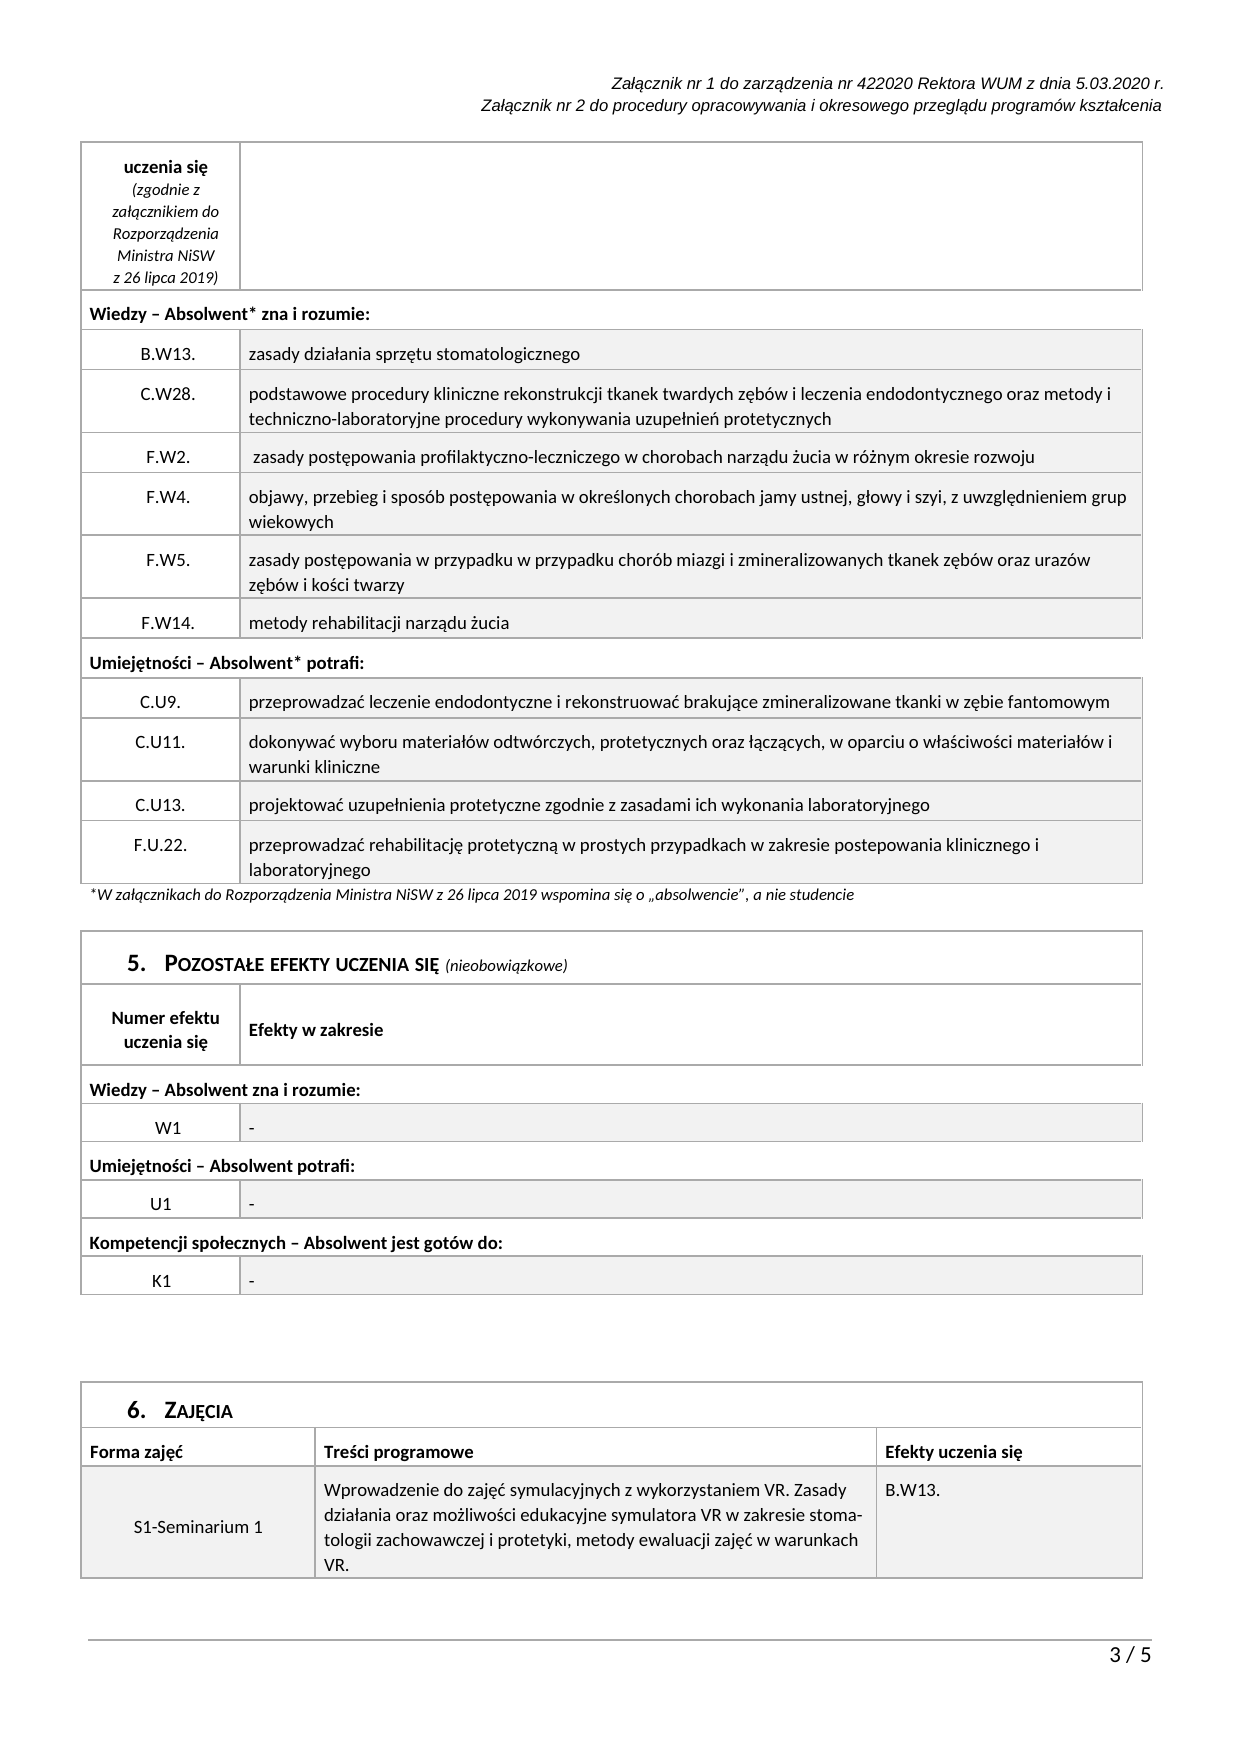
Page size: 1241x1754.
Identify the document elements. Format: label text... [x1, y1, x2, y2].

table_cell Wiedzy – Absolwent* zna i rozumie: [82, 289, 1142, 329]
table_header Pozostałe efekty uczenia się (nieobowiązkowe) [82, 932, 1142, 983]
table_cell S1-Seminarium 1 [82, 1467, 314, 1577]
table_cell zasady postępowania profilaktyczno-leczniczego w chorobach narządu żucia w różnym okresie rozwoju [241, 432, 1142, 471]
table_cell F.W4. [82, 473, 239, 534]
table_cell F.W14. [82, 599, 239, 637]
table_cell przeprowadzać leczenie endodontyczne i rekonstruować brakujące zmineralizowane tkanki w zębie fantomowym [241, 677, 1142, 717]
table_cell - [241, 1255, 1142, 1294]
table_cell Umiejętności – Absolwent potrafi: [82, 1141, 1142, 1179]
table_cell F.U.22. [82, 821, 239, 883]
table_cell metody rehabilitacji narządu żucia [241, 597, 1142, 637]
table_cell Numer efektu uczenia się [82, 985, 239, 1064]
table_cell U1 [82, 1181, 239, 1217]
table_cell Forma zajęć [82, 1428, 314, 1465]
table_cell W1 [82, 1104, 239, 1141]
table_header Zajęcia [82, 1383, 1142, 1427]
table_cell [241, 143, 1142, 289]
table_cell przeprowadzać rehabilitację protetyczną w prostych przypadkach w zakresie postepowania klinicznego i laboratoryjnego [241, 820, 1142, 883]
table_cell podstawowe procedury kliniczne rekonstrukcji tkanek twardych zębów i leczenia endodontycznego oraz metody i techniczno-laboratoryjne procedury wykonywania uzupełnień protetycznych [241, 369, 1142, 432]
table_cell C.U11. [82, 719, 239, 780]
table_cell K1 [82, 1257, 239, 1294]
table_cell zasady postępowania w przypadku w przypadku chorób miazgi i zmineralizowanych tkanek zębów oraz urazów zębów i kości twarzy [241, 534, 1142, 597]
table_cell C.U9. [82, 679, 239, 717]
table_cell Kompetencji społecznych – Absolwent jest gotów do: [82, 1217, 1142, 1255]
table_cell B.W13. [877, 1465, 1142, 1577]
table_cell Efekty uczenia się [877, 1427, 1142, 1465]
table_cell F.W2. [82, 433, 239, 471]
table_cell objawy, przebieg i sposób postępowania w określonych chorobach jamy ustnej, głowy i szyi, z uwzględnieniem grup wiekowych [241, 471, 1142, 534]
table_cell Wiedzy – Absolwent zna i rozumie: [82, 1064, 1142, 1102]
table_cell dokonywać wyboru materiałów odtwórczych, protetycznych oraz łączących, w oparciu o właściwości materiałów i warunki kliniczne [241, 717, 1142, 780]
table_cell B.W13. [82, 330, 239, 369]
table_cell zasady działania sprzętu stomatologicznego [241, 329, 1142, 369]
table_cell projektować uzupełnienia protetyczne zgodnie z zasadami ich wykonania laboratoryjnego [241, 780, 1142, 820]
table_cell Wprowadzenie do zajęć symulacyjnych z wykorzystaniem VR. Zasady działania oraz możliwości edukacyjne symulatora VR w zakresie stoma-tologii zachowawczej i protetyki, metody ewaluacji zajęć w warunkach VR. [316, 1467, 876, 1577]
table_cell C.U13. [82, 782, 239, 820]
table_cell - [241, 1103, 1142, 1141]
table_cell - [241, 1179, 1142, 1217]
text *W załącznikach do Rozporządzenia Ministra NiSW z 26 lipca 2019 wspomina się o „absolwencie”, a nie studencie [88, 884, 1149, 904]
table_cell C.W28. [82, 370, 239, 432]
table_cell Efekty w zakresie [241, 983, 1142, 1064]
table_cell Umiejętności – Absolwent* potrafi: [82, 637, 1142, 677]
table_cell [82, 143, 239, 289]
table_cell F.W5. [82, 536, 239, 597]
table_cell Treści programowe [316, 1428, 876, 1465]
